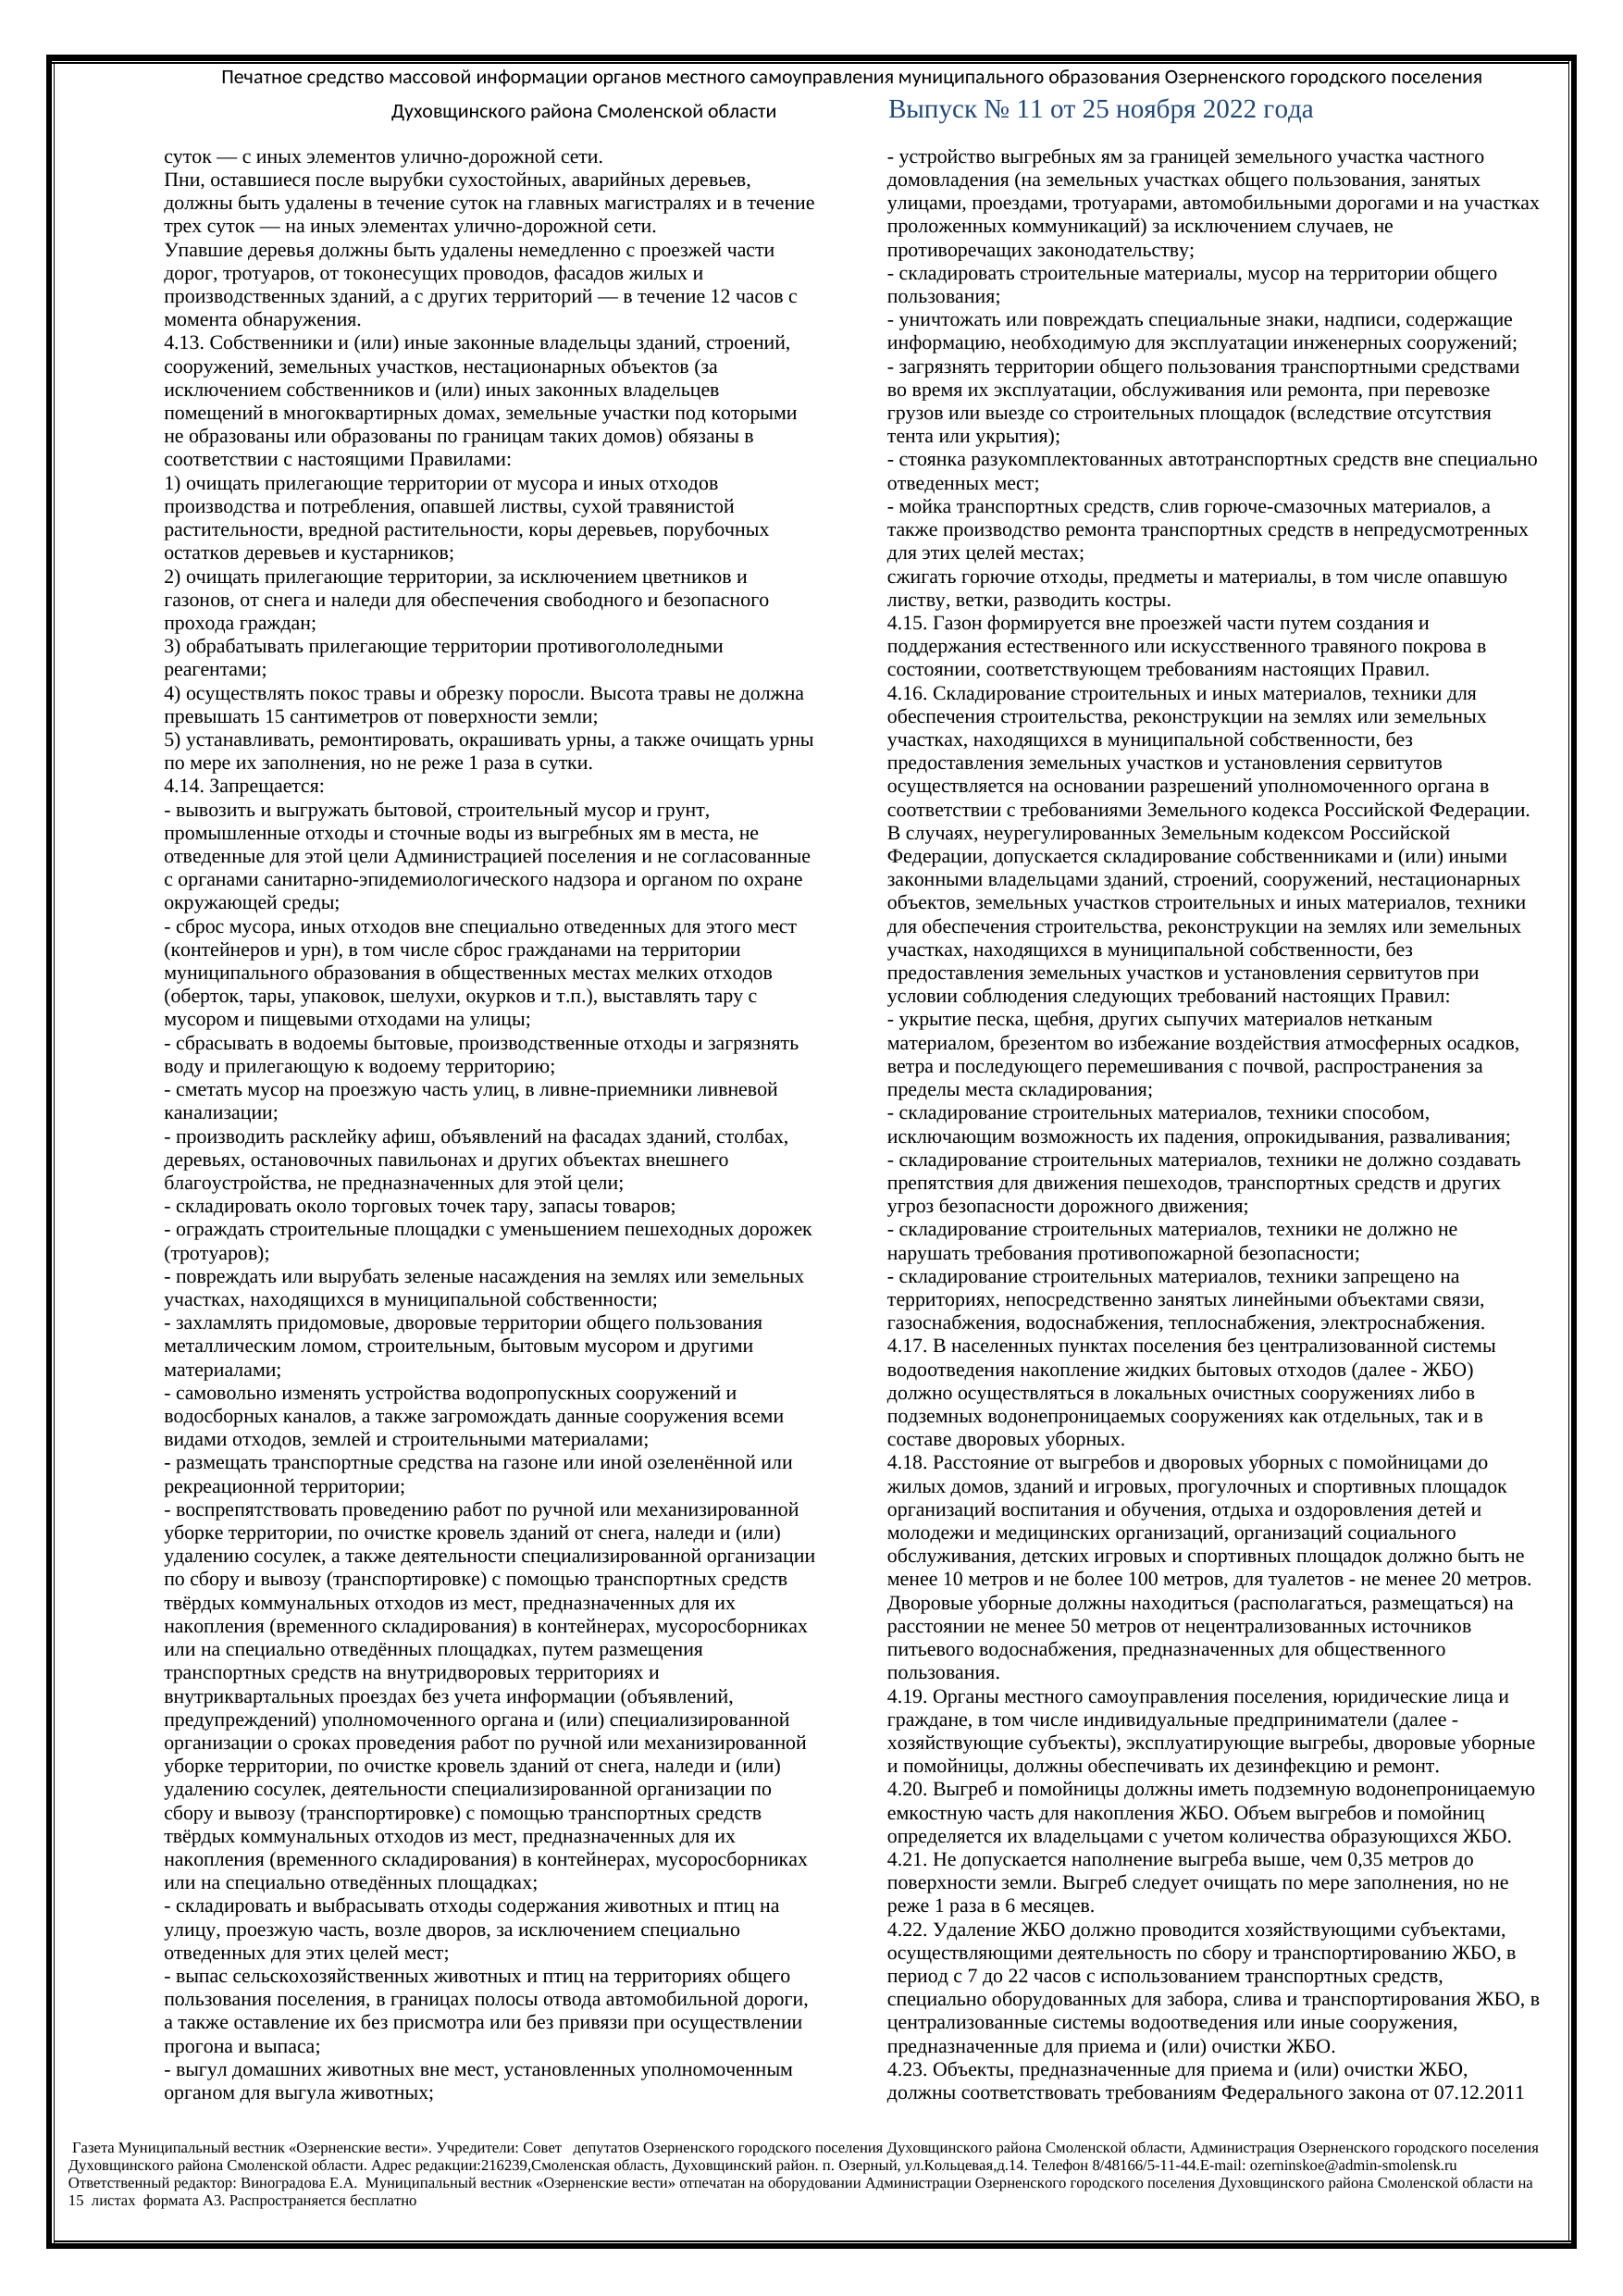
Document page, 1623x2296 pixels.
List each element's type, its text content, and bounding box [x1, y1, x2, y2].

text - складирование строительных материалов, техники запрещено на территориях, непосредственно занятых линейными объектами связи, газоснабжения, водоснабжения, теплоснабжения, электроснабжения. [887, 1264, 1542, 1334]
text - складировать и выбрасывать отходы содержания животных и птиц на улицу, проезжую часть, возле дворов, за исключением специально отведенных для этих целей мест; [164, 1893, 818, 1964]
text 4.15. Газон формируется вне проезжей части путем создания и поддержания естественного или искусственного травяного покрова в состоянии, соответствующем требованиям настоящих Правил. [887, 611, 1542, 681]
text 4.13. Собственники и (или) иные законные владельцы зданий, строений, сооружений, земельных участков, нестационарных объектов (за исключением собственников и (или) иных законных владельцев помещений в многоквартирных домах, земельные участки под которыми не образованы или образованы по границам таких домов) обязаны в соответствии с настоящими Правилами: [164, 330, 818, 471]
text - складировать строительные материалы, мусор на территории общего пользования; [887, 261, 1542, 307]
text - складирование строительных материалов, техники способом, исключающим возможность их падения, опрокидывания, разваливания; [887, 1100, 1542, 1148]
text 4.14. Запрещается: [164, 774, 818, 798]
text 4.18. Расстояние от выгребов и дворовых уборных с помойницами до жилых домов, зданий и игровых, прогулочных и спортивных площадок организаций воспитания и обучения, отдыха и оздоровления детей и молодежи и медицинских организаций, организаций социального обслуживания, детских игровых и спортивных площадок должно быть не менее 10 метров и не более 100 метров, для туалетов - не менее 20 метров. [887, 1450, 1542, 1591]
text - складировать около торговых точек тару, запасы товаров; [164, 1194, 818, 1217]
text 4.19. Органы местного самоуправления поселения, юридические лица и граждане, в том числе индивидуальные предприниматели (далее - хозяйствующие субъекты), эксплуатирующие выгребы, дворовые уборные и помойницы, должны обеспечивать их дезинфекцию и ремонт. [887, 1683, 1542, 1777]
text 4.20. Выгреб и помойницы должны иметь подземную водонепроницаемую емкостную часть для накопления ЖБО. Объем выгребов и помойниц определяется их владельцами с учетом количества образующихся ЖБО. [887, 1777, 1542, 1847]
text - выпас сельскохозяйственных животных и птиц на территориях общего пользования поселения, в границах полосы отвода автомобильной дороги, а также оставление их без присмотра или без привязи при осуществлении прогона и выпаса; [164, 1964, 818, 2057]
text - ограждать строительные площадки с уменьшением пешеходных дорожек (тротуаров); [164, 1217, 818, 1264]
text - сбрасывать в водоемы бытовые, производственные отходы и загрязнять воду и прилегающую к водоему территорию; [164, 1031, 818, 1077]
text Пни, оставшиеся после вырубки сухостойных, аварийных деревьев, должны быть удалены в течение суток на главных магистралях и в течение трех суток — на иных элементах улично-дорожной сети. [164, 168, 818, 238]
text сжигать горючие отходы, предметы и материалы, в том числе опавшую листву, ветки, разводить костры. [887, 564, 1542, 611]
text - производить расклейку афиш, объявлений на фасадах зданий, столбах, деревьях, остановочных павильонах и других объектах внешнего благоустройства, не предназначенных для этой цели; [164, 1123, 818, 1194]
text - стоянка разукомплектованных автотранспортных средств вне специально отведенных мест; [887, 447, 1542, 494]
text - уничтожать или повреждать специальные знаки, надписи, содержащие информацию, необходимую для эксплуатации инженерных сооружений; [887, 307, 1542, 354]
text - сметать мусор на проезжую часть улиц, в ливне-приемники ливневой канализации; [164, 1077, 818, 1123]
text Дворовые уборные должны находиться (располагаться, размещаться) на расстоянии не менее 50 метров от нецентрализованных источников питьевого водоснабжения, предназначенных для общественного пользования. [887, 1591, 1542, 1683]
text В случаях, неурегулированных Земельным кодексом Российской Федерации, допускается складирование собственниками и (или) иными законными владельцами зданий, строений, сооружений, нестационарных объектов, земельных участков строительных и иных материалов, техники для обеспечения строительства, реконструкции на землях или земельных участках, находящихся в муниципальной собственности, без предоставления земельных участков и установления сервитутов при условии соблюдения следующих требований настоящих Правил: [887, 821, 1542, 1007]
text - складирование строительных материалов, техники не должно создавать препятствия для движения пешеходов, транспортных средств и других угроз безопасности дорожного движения; [887, 1148, 1542, 1217]
text - размещать транспортные средства на газоне или иной озеленённой или рекреационной территории; [164, 1450, 818, 1497]
text - сброс мусора, иных отходов вне специально отведенных для этого мест (контейнеров и урн), в том числе сброс гражданами на территории муниципального образования в общественных местах мелких отходов (оберток, тары, упаковок, шелухи, окурков и т.п.), выставлять тару с мусором и пищевыми отходами на улицы; [164, 914, 818, 1031]
text - самовольно изменять устройства водопропускных сооружений и водосборных каналов, а также загромождать данные сооружения всеми видами отходов, землей и строительными материалами; [164, 1381, 818, 1450]
text 4.17. В населенных пунктах поселения без централизованной системы водоотведения накопление жидких бытовых отходов (далее - ЖБО) должно осуществляться в локальных очистных сооружениях либо в подземных водонепроницаемых сооружениях как отдельных, так и в составе дворовых уборных. [887, 1334, 1542, 1450]
text 4.21. Не допускается наполнение выгреба выше, чем 0,35 метров до поверхности земли. Выгреб следует очищать по мере заполнения, но не реже 1 раза в 6 месяцев. [887, 1847, 1542, 1917]
text - устройство выгребных ям за границей земельного участка частного домовладения (на земельных участках общего пользования, занятых улицами, проездами, тротуарами, автомобильными дорогами и на участках проложенных коммуникаций) за исключением случаев, не противоречащих законодательству; [887, 144, 1542, 261]
text - вывозить и выгружать бытовой, строительный мусор и грунт, промышленные отходы и сточные воды из выгребных ям в места, не отведенные для этой цели Администрацией поселения и не согласованные с органами санитарно-эпидемиологического надзора и органом по охране окружающей среды; [164, 798, 818, 914]
text - выгул домашних животных вне мест, установленных уполномоченным органом для выгула животных; [164, 2057, 818, 2104]
text - воспрепятствовать проведению работ по ручной или механизированной уборке территории, по очистке кровель зданий от снега, наледи и (или) удалению сосулек, а также деятельности специализированной организации по сбору и вывозу (транспортировке) с помощью транспортных средств твёрдых коммунальных отходов из мест, предназначенных для их накопления (временного складирования) в контейнерах, мусоросборниках или на специально отведённых площадках, путем размещения транспортных средств на внутридворовых территориях и внутриквартальных проездах без учета информации (объявлений, предупреждений) уполномоченного органа и (или) специализированной организации о сроках проведения работ по ручной или механизированной уборке территории, по очистке кровель зданий от снега, наледи и (или) удалению сосулек, деятельности специализированной организации по сбору и вывозу (транспортировке) с помощью транспортных средств твёрдых коммунальных отходов из мест, предназначенных для их накопления (временного складирования) в контейнерах, мусоросборниках или на специально отведённых площадках; [164, 1497, 818, 1893]
text 4) осуществлять покос травы и обрезку поросли. Высота травы не должна превышать 15 сантиметров от поверхности земли; [164, 681, 818, 727]
text 5) устанавливать, ремонтировать, окрашивать урны, а также очищать урны по мере их заполнения, но не реже 1 раза в сутки. [164, 727, 818, 774]
text 2) очищать прилегающие территории, за исключением цветников и газонов, от снега и наледи для обеспечения свободного и безопасного прохода граждан; [164, 564, 818, 634]
text - захламлять придомовые, дворовые территории общего пользования металлическим ломом, строительным, бытовым мусором и другими материалами; [164, 1310, 818, 1381]
text - повреждать или вырубать зеленые насаждения на землях или земельных участках, находящихся в муниципальной собственности; [164, 1264, 818, 1310]
text 3) обрабатывать прилегающие территории противогололедными реагентами; [164, 634, 818, 681]
text 1) очищать прилегающие территории от мусора и иных отходов производства и потребления, опавшей листвы, сухой травянистой растительности, вредной растительности, коры деревьев, порубочных остатков деревьев и кустарников; [164, 471, 818, 564]
text 4.16. Складирование строительных и иных материалов, техники для обеспечения строительства, реконструкции на землях или земельных участках, находящихся в муниципальной собственности, без предоставления земельных участков и установления сервитутов осуществляется на основании разрешений уполномоченного органа в соответствии с требованиями Земельного кодекса Российской Федерации. [887, 681, 1542, 821]
text Упавшие деревья должны быть удалены немедленно с проезжей части дорог, тротуаров, от токонесущих проводов, фасадов жилых и производственных зданий, а с других территорий — в течение 12 часов с момента обнаружения. [164, 238, 818, 330]
text - мойка транспортных средств, слив горюче-смазочных материалов, а также производство ремонта транспортных средств в непредусмотренных для этих целей местах; [887, 494, 1542, 564]
text - укрытие песка, щебня, других сыпучих материалов нетканым материалом, брезентом во избежание воздействия атмосферных осадков, ветра и последующего перемешивания с почвой, распространения за пределы места складирования; [887, 1007, 1542, 1100]
text 4.22. Удаление ЖБО должно проводится хозяйствующими субъектами, осуществляющими деятельность по сбору и транспортированию ЖБО, в период с 7 до 22 часов с использованием транспортных средств, специально оборудованных для забора, слива и транспортирования ЖБО, в централизованные системы водоотведения или иные сооружения, предназначенные для приема и (или) очистки ЖБО. [887, 1917, 1542, 2057]
text - загрязнять территории общего пользования транспортными средствами во время их эксплуатации, обслуживания или ремонта, при перевозке грузов или выезде со строительных площадок (вследствие отсутствия тента или укрытия); [887, 354, 1542, 447]
text - складирование строительных материалов, техники не должно не нарушать требования противопожарной безопасности; [887, 1217, 1542, 1264]
